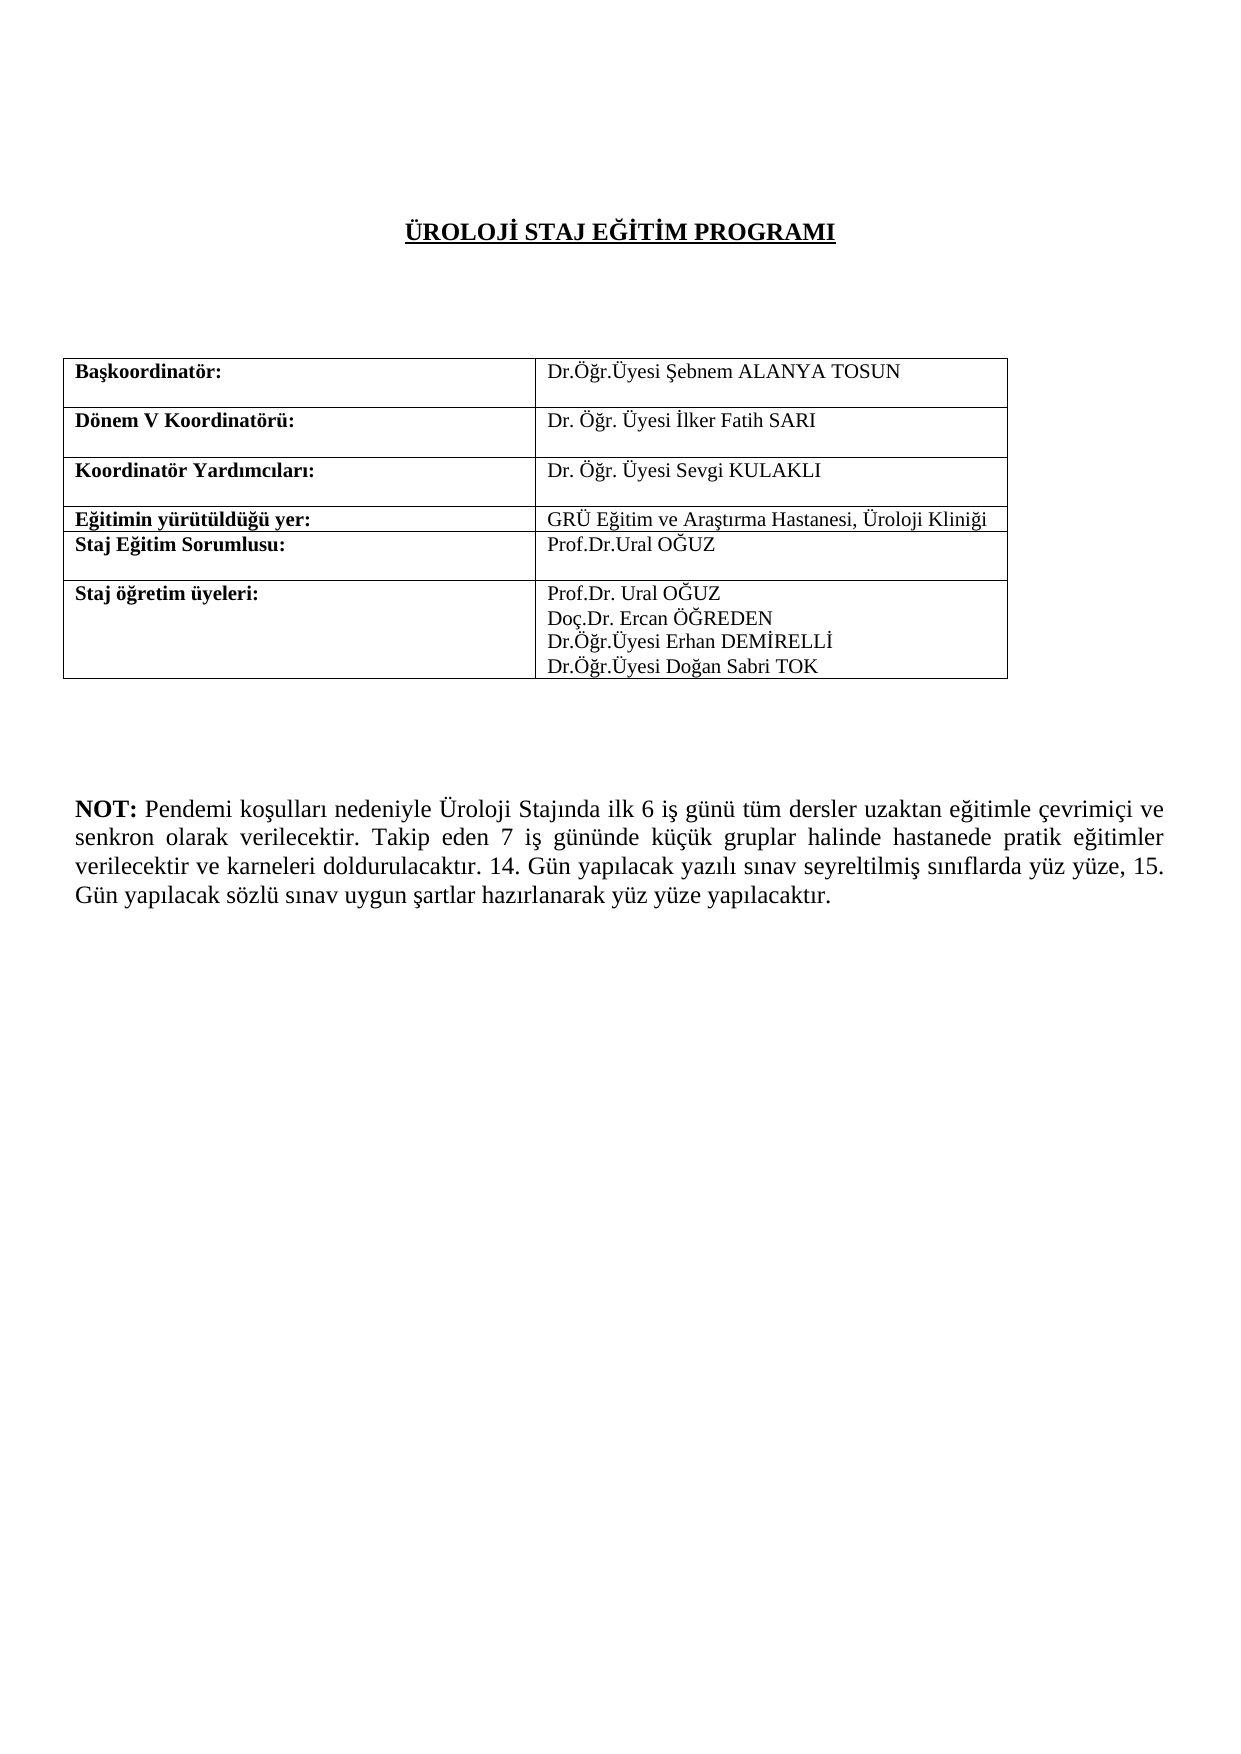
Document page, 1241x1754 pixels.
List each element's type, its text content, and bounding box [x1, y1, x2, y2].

table_cell Dönem V Koordinatörü: [64, 408, 535, 457]
table_header Başkoordinatör: [64, 359, 535, 407]
table_cell Koordinatör Yardımcıları: [64, 458, 535, 506]
table_cell Prof.Dr.Ural OĞUZ [536, 532, 1007, 580]
table_cell Dr. Öğr. Üyesi Sevgi KULAKLI [536, 458, 1007, 506]
text NOT: Pendemi koşulları nedeniyle Üroloji Stajında ilk 6 iş günü tüm dersler uzaktan eğitimle çevrimiçi ve senkron olarak verilecektir. Takip eden 7 iş gününde küçük gruplar halinde hastanede pratik eğitimler verilecektir ve karneleri doldurulacaktır. 14. Gün yapılacak yazılı sınav seyreltilmiş sınıflarda yüz yüze, 15. Gün yapılacak sözlü sınav uygun şartlar hazırlanarak yüz yüze yapılacaktır. [75, 794, 1165, 909]
table_cell Dr. Öğr. Üyesi İlker Fatih SARI [536, 408, 1007, 457]
table_header Dr.Öğr.Üyesi Şebnem ALANYA TOSUN [536, 359, 1007, 407]
table_cell Staj Eğitim Sorumlusu: [64, 532, 535, 580]
table_cell Eğitimin yürütüldüğü yer: [64, 507, 535, 531]
table_cell Staj öğretim üyeleri: [64, 581, 535, 678]
table_cell GRÜ Eğitim ve Araştırma Hastanesi, Üroloji Kliniği [536, 507, 1007, 531]
table_cell Prof.Dr. Ural OĞUZ Doç.Dr. Ercan ÖĞREDEN Dr.Öğr.Üyesi Erhan DEMİRELLİ Dr.Öğr.Üyesi Doğan Sabri TOK [536, 581, 1007, 678]
text ÜROLOJİ STAJ EĞİTİM PROGRAMI [75, 217, 1165, 246]
